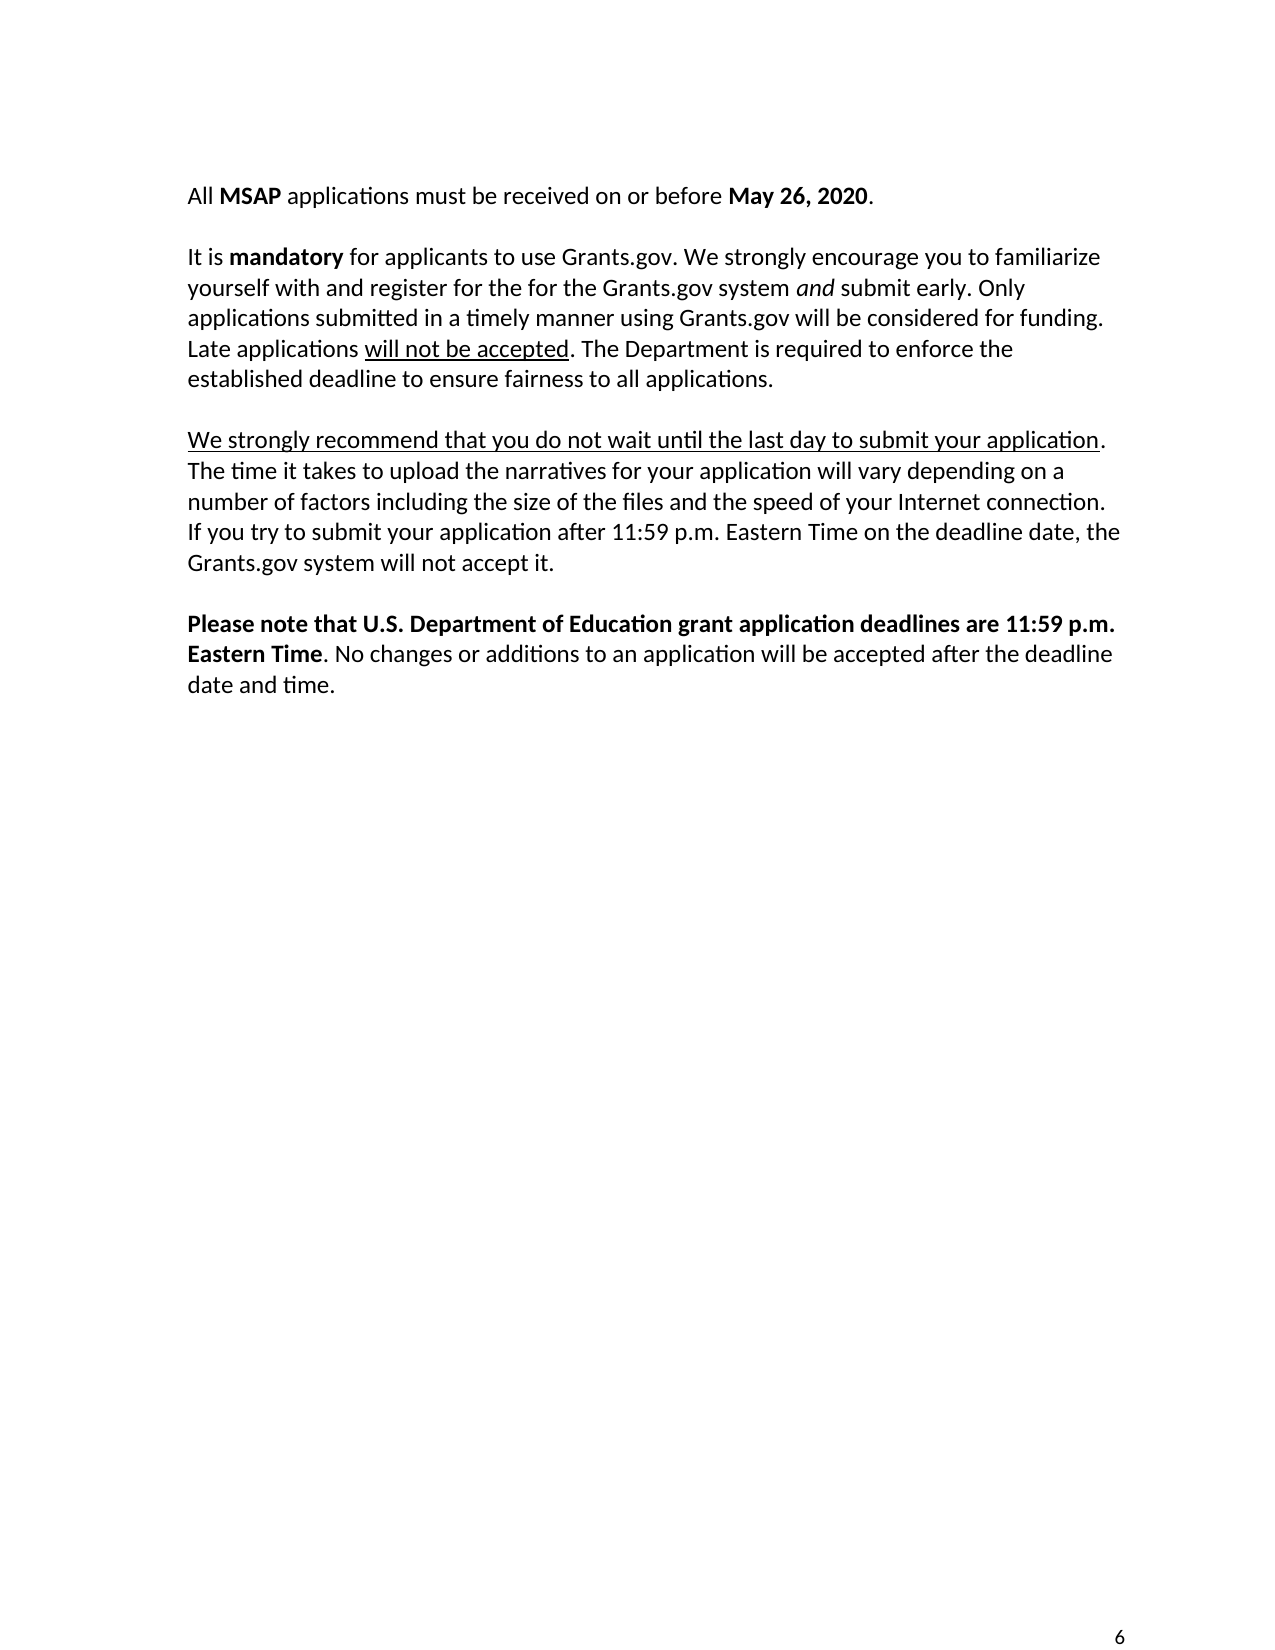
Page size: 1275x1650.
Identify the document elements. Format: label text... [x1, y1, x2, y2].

text We strongly recommend that you do not wait until the last day to submit your application. The time it takes to upload the narratives for your application will vary depending on a number of factors including the size of the files and the speed of your Internet connection. If you try to submit your application after 11:59 p.m. Eastern Time on the deadline date, the Grants.gov system will not accept it. [187, 425, 1125, 577]
text All MSAP applications must be received on or before May 26, 2020. [187, 181, 1125, 211]
text It is mandatory for applicants to use Grants.gov. We strongly encourage you to familiarize yourself with and register for the for the Grants.gov system and submit early. Only applications submitted in a timely manner using Grants.gov will be considered for funding. Late applications will not be accepted. The Department is required to enforce the established deadline to ensure fairness to all applications. [187, 242, 1125, 394]
text Please note that U.S. Department of Education grant application deadlines are 11:59 p.m. Eastern Time. No changes or additions to an application will be accepted after the deadline date and time. [187, 608, 1125, 699]
